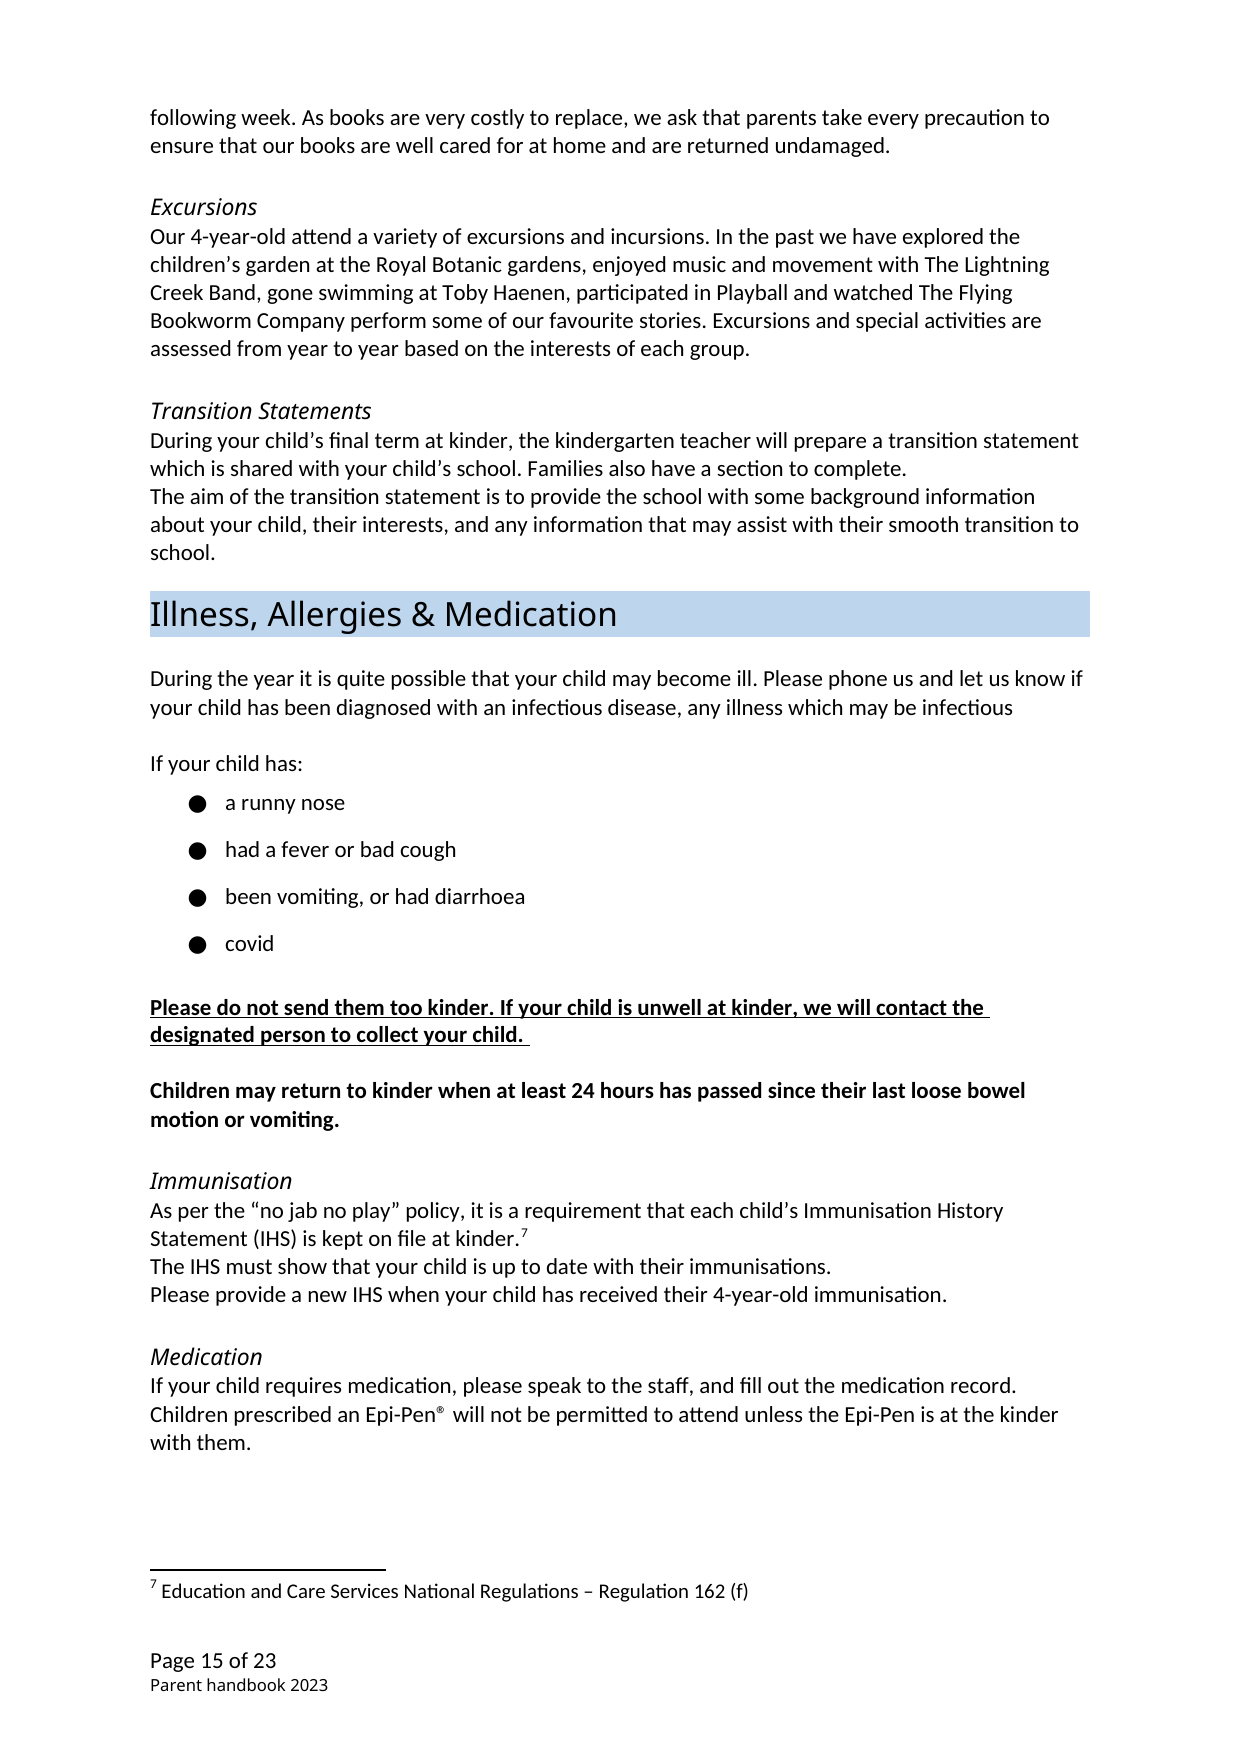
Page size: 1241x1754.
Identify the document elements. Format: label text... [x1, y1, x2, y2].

subtitle Transition Statements [150, 395, 1090, 426]
text Our 4-year-old attend a variety of excursions and incursions. In the past we have explored the children’s garden at the Royal Botanic gardens, enjoyed music and movement with The Lightning Creek Band, gone swimming at Toby Haenen, participated in Playball and watched The Flying Bookworm Company perform some of our favourite stories. Excursions and special activities are assessed from year to year based on the interests of each group. [150, 222, 1090, 363]
text During your child’s final term at kinder, the kindergarten teacher will prepare a transition statement which is shared with your child’s school. Families also have a section to complete. [150, 426, 1090, 482]
text As per the “no jab no play” policy, it is a requirement that each child’s Immunisation History Statement (IHS) is kept on file at kinder. [150, 1196, 1090, 1252]
text Children may return to kinder when at least 24 hours has passed since their last loose bowel motion or vomiting. [150, 1077, 1090, 1133]
subtitle Immunisation [150, 1165, 1090, 1196]
text The IHS must show that your child is up to date with their immunisations. [150, 1252, 1090, 1280]
text During the year it is quite possible that your child may become ill. Please phone us and let us know if your child has been diagnosed with an infectious disease, any illness which may be infectious [150, 664, 1090, 721]
text If your child has: [150, 749, 1090, 777]
subtitle Illness, Allergies & Medication [150, 591, 1090, 637]
text Please do not send them too kinder. If your child is unwell at kinder, we will contact the designated person to collect your child. [150, 993, 1090, 1049]
list had a fever or bad cough [187, 824, 1090, 871]
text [150, 103, 1090, 159]
subtitle Medication [150, 1340, 1090, 1372]
text The aim of the transition statement is to provide the school with some background information about your child, their interests, and any information that may assist with their smooth transition to school. [150, 482, 1090, 566]
text Please provide a new IHS when your child has received their 4-year-old immunisation. [150, 1280, 1090, 1308]
list a runny nose [187, 777, 1090, 824]
list covid [187, 918, 1090, 964]
subtitle Excursions [150, 191, 1090, 222]
list been vomiting, or had diarrhoea [187, 871, 1090, 918]
text If your child requires medication, please speak to the staff, and fill out the medication record. Children prescribed an Epi-Pen® will not be permitted to attend unless the Epi-Pen is at the kinder with them. [150, 1372, 1090, 1456]
